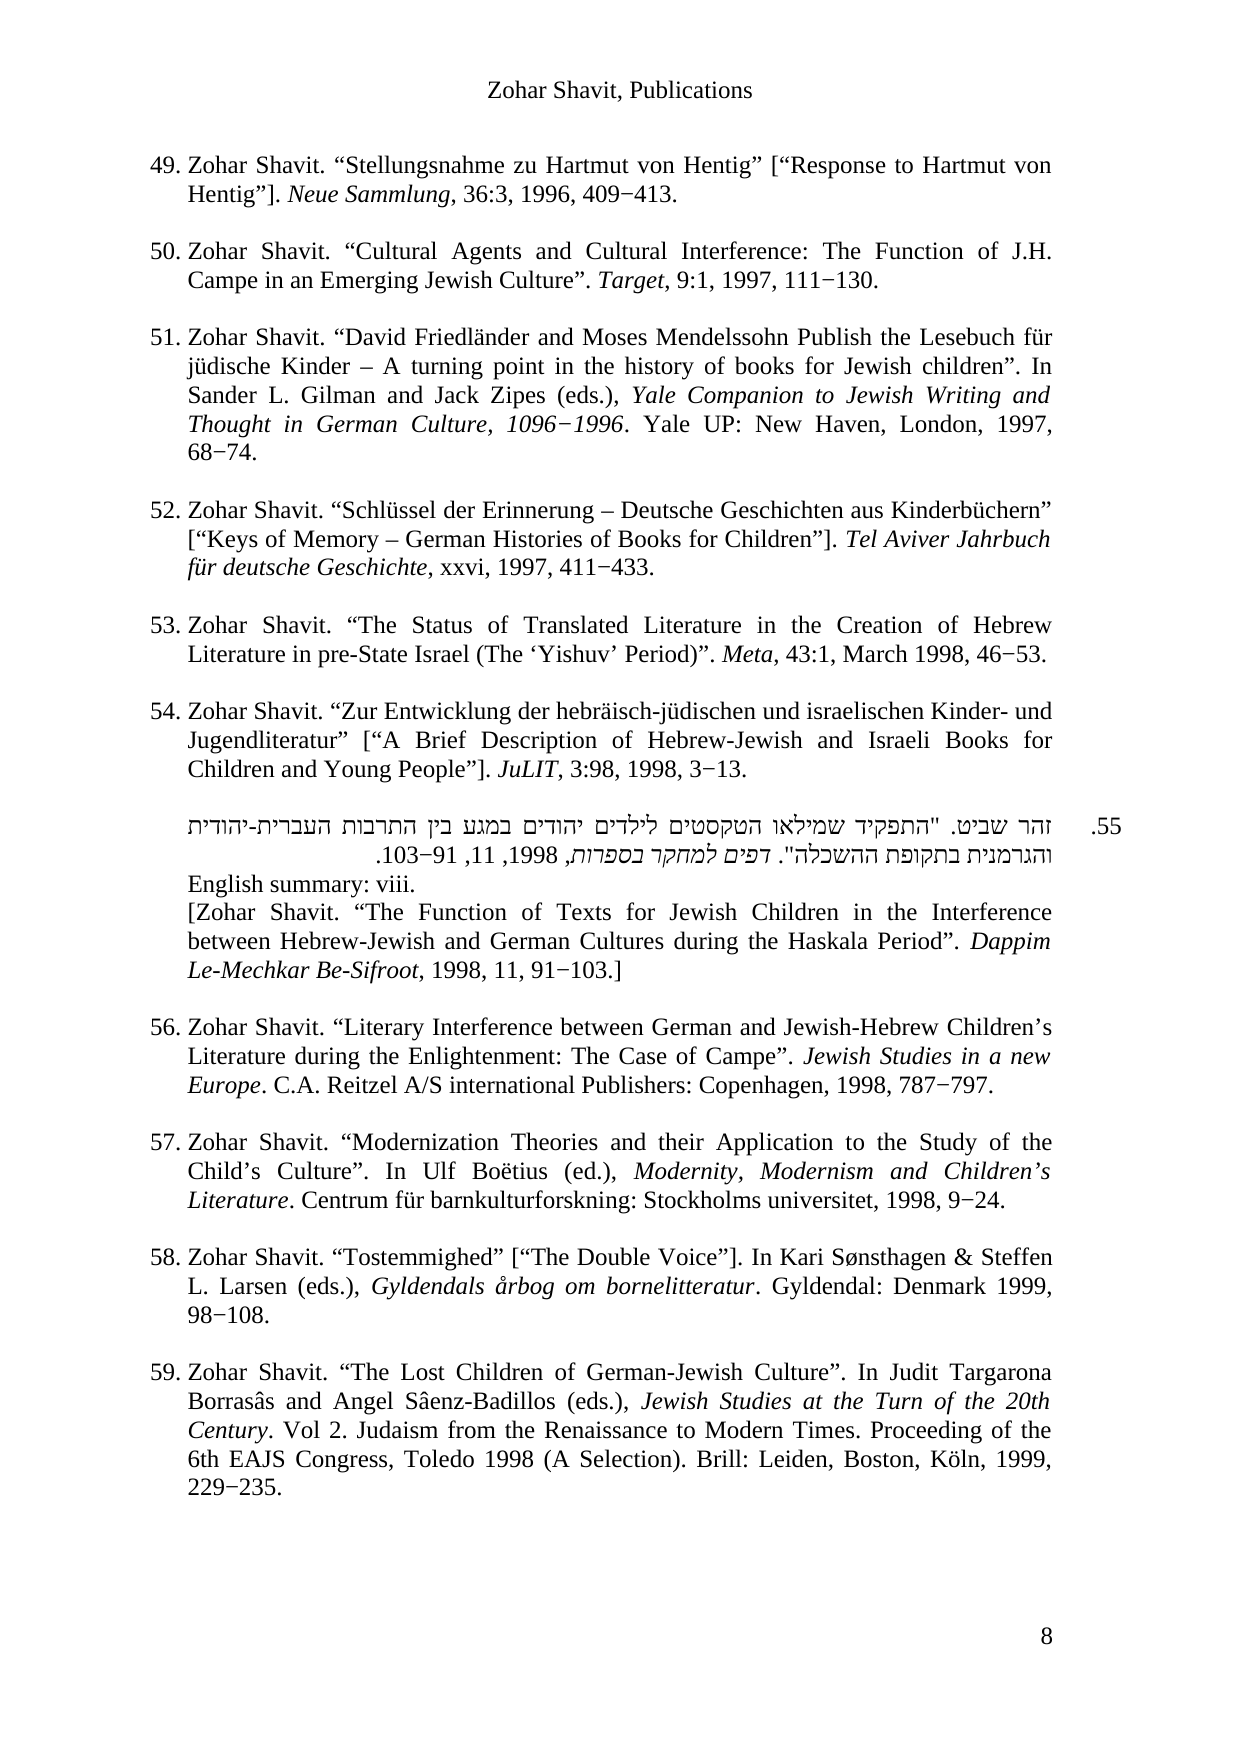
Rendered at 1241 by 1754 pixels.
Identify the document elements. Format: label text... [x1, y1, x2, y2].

list Zohar Shavit. “The Status of Translated Literature in the Creation of Hebrew Literature in pre-State Israel (The ‘Yishuv’ Period)”. Meta, 43:1, March 1998, 46−53. [150, 610, 1053, 667]
list Zohar Shavit. “The Lost Children of German-Jewish Culture”. In Judit Targarona Borrasâs and Angel Sâenz-Badillos (eds.), Jewish Studies at the Turn of the 20th Century. Vol 2. Judaism from the Renaissance to Modern Times. Proceeding of the 6th EAJS Congress, Toledo 1998 (A Selection). Brill: Leiden, Boston, Köln, 1999, 229−235. [150, 1357, 1053, 1501]
list Zohar Shavit. “Tostemmighed” [“The Double Voice”]. In Kari Sønsthagen & Steffen L. Larsen (eds.), Gyldendals årbog om bornelitteratur. Gyldendal: Denmark 1999, 98−108. [150, 1242, 1053, 1329]
list Zohar Shavit. “Stellungsnahme zu Hartmut von Hentig” [“Response to Hartmut von Hentig”]. Neue Sammlung, 36:3, 1996, 409−413. [150, 150, 1053, 207]
list זהר שביט. "התפקיד שמילאו הטקסטים לילדים יהודים במגע בין התרבות העברית-יהודית והגרמנית בתקופת ההשכלה". דפים למחקר בספרות, 1998, 11, 103−91. [187, 811, 1091, 869]
text English summary: viii. [187, 869, 1053, 897]
list Zohar Shavit. “Zur Entwicklung der hebräisch-jüdischen und israelischen Kinder- und Jugendliteratur” [“A Brief Description of Hebrew-Jewish and Israeli Books for Children and Young People”]. JuLIT, 3:98, 1998, 3−13. [150, 696, 1053, 782]
list Zohar Shavit. “David Friedländer and Moses Mendelssohn Publish the Lesebuch für jüdische Kinder – A turning point in the history of books for Jewish children”. In Sander L. Gilman and Jack Zipes (eds.), Yale Companion to Jewish Writing and Thought in German Culture, 1096−1996. Yale UP: New Haven, London, 1997, 68−74. [150, 322, 1053, 466]
list Zohar Shavit. “Literary Interference between German and Jewish-Hebrew Children’s Literature during the Enlightenment: The Case of Campe”. Jewish Studies in a new Europe. C.A. Reitzel A/S international Publishers: Copenhagen, 1998, 787−797. [150, 1012, 1053, 1099]
list Zohar Shavit. “Schlüssel der Erinnerung – Deutsche Geschichten aus Kinderbüchern” [“Keys of Memory – German Histories of Books for Children”]. Tel Aviver Jahrbuch für deutsche Geschichte, xxvi, 1997, 411−433. [150, 495, 1053, 581]
list Zohar Shavit. “Modernization Theories and their Application to the Study of the Child’s Culture”. In Ulf Boëtius (ed.), Modernity, Modernism and Children’s Literature. Centrum für barnkulturforskning: Stockholms universitet, 1998, 9−24. [150, 1127, 1053, 1214]
text [Zohar Shavit. “The Function of Texts for Jewish Children in the Interference between Hebrew-Jewish and German Cultures during the Haskala Period”. Dappim Le-Mechkar Be-Sifroot, 1998, 11, 91−103.] [187, 897, 1053, 984]
list Zohar Shavit. “Cultural Agents and Cultural Interference: The Function of J.H. Campe in an Emerging Jewish Culture”. Target, 9:1, 1997, 111−130. [150, 236, 1053, 294]
